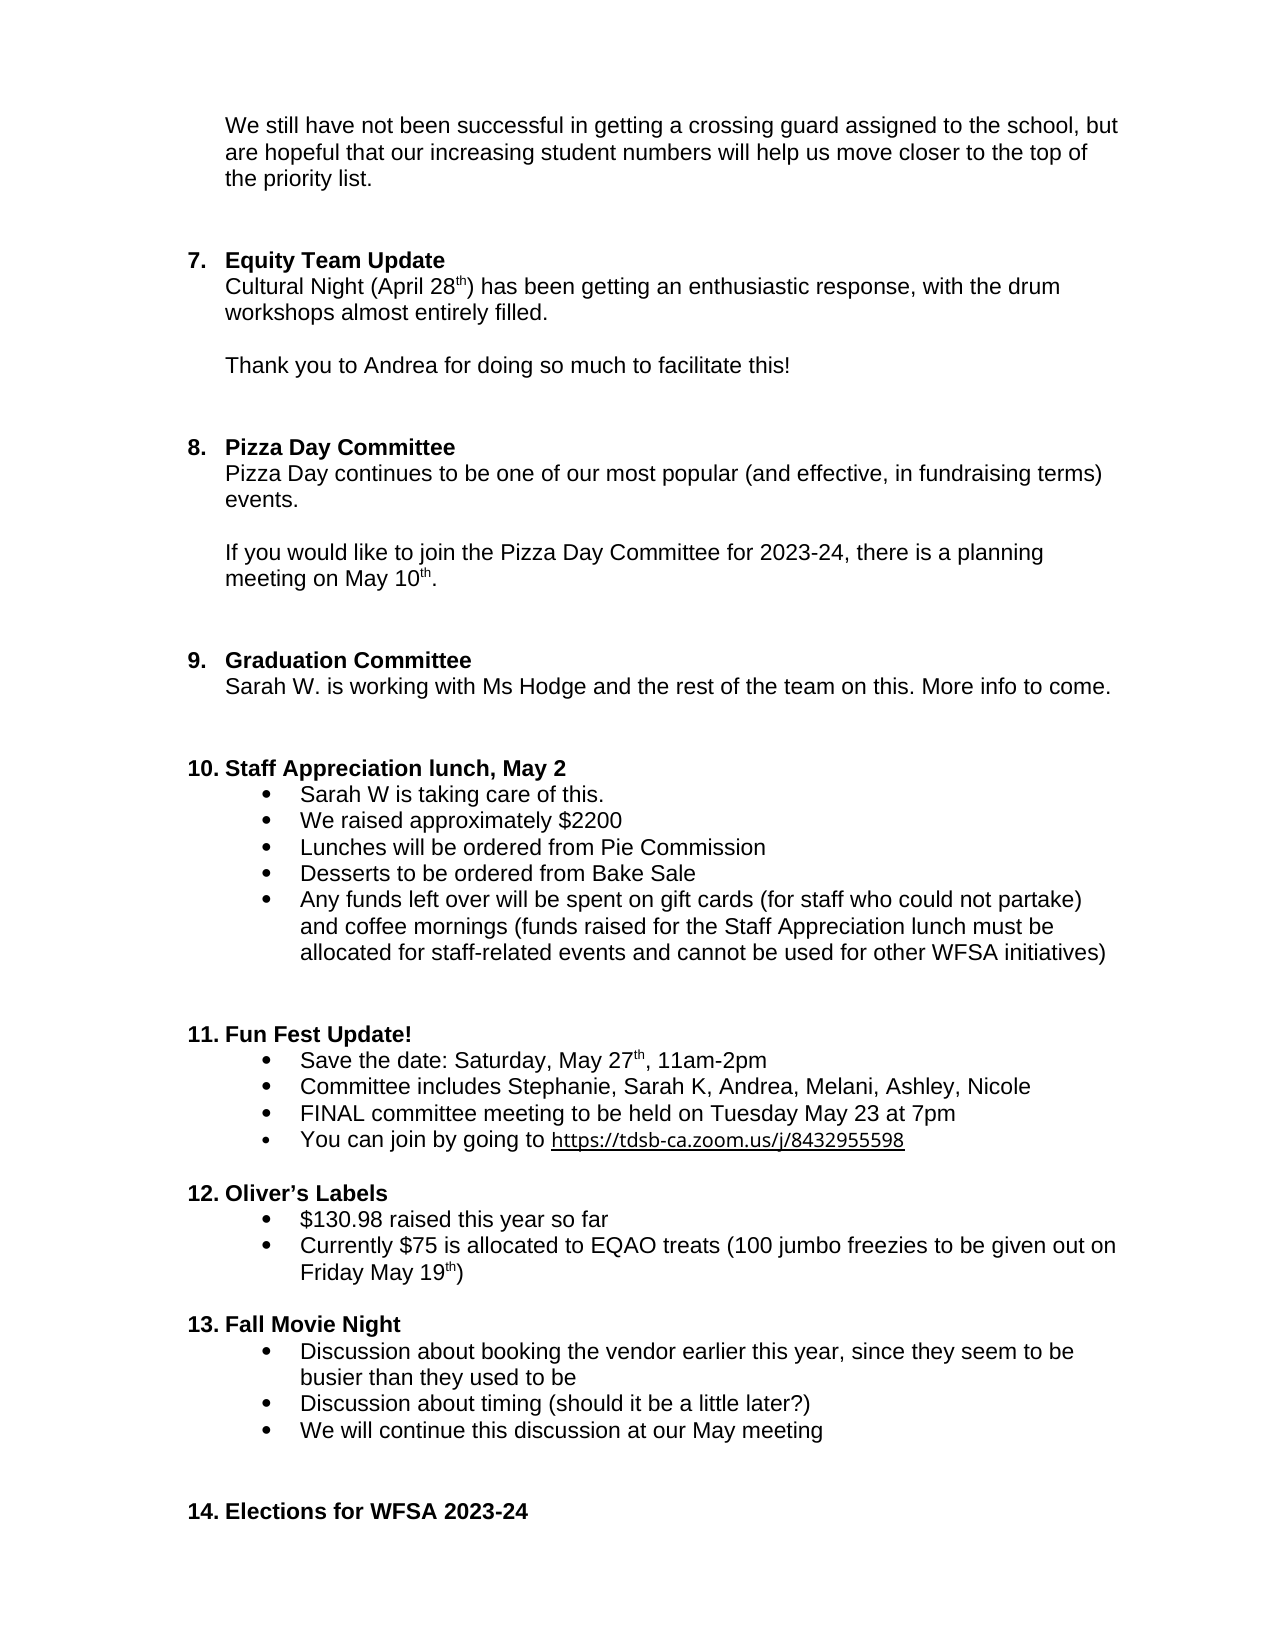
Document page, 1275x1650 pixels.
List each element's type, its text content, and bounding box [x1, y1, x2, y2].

list Any funds left over will be spent on gift cards (for staff who could not partake) and coffee mornings (funds raised for the Staff Appreciation lunch must be allocated for staff-related events and cannot be used for other WFSA initiatives) [262, 886, 1125, 994]
list $130.98 raised this year so far [262, 1206, 1125, 1232]
list Committee includes Stephanie, Sarah K, Andrea, Melani, Ashley, Nicole [262, 1073, 1125, 1099]
list We raised approximately $2200 [262, 807, 1125, 834]
list Currently $75 is allocated to EQAO treats (100 jumbo freezies to be given out on Friday May 19th) [262, 1232, 1125, 1285]
list Equity Team Update [187, 247, 1125, 273]
list Pizza Day Committee [187, 433, 1125, 460]
list Fall Movie Night [187, 1311, 1125, 1338]
text Pizza Day continues to be one of our most popular (and effective, in fundraising terms) events. [225, 460, 1125, 513]
list We will continue this discussion at our May meeting [262, 1417, 1125, 1472]
list Discussion about booking the vendor earlier this year, since they seem to be busier than they used to be [262, 1338, 1125, 1390]
text Cultural Night (April 28th) has been getting an enthusiastic response, with the drum workshops almost entirely filled. [225, 273, 1125, 326]
list Graduation Committee [187, 647, 1125, 673]
text Sarah W. is working with Ms Hodge and the rest of the team on this. More info to come. [225, 673, 1125, 728]
list Lunches will be ordered from Pie Commission [262, 834, 1125, 860]
list Discussion about timing (should it be a little later?) [262, 1390, 1125, 1417]
list Fun Fest Update! [187, 1021, 1125, 1047]
text Thank you to Andrea for doing so much to facilitate this! [225, 352, 1125, 407]
text If you would like to join the Pizza Day Committee for 2023-24, there is a planning meeting on May 10th. [225, 539, 1125, 620]
list Desserts to be ordered from Bake Sale [262, 860, 1125, 886]
list Save the date: Saturday, May 27th, 11am-2pm [262, 1047, 1125, 1073]
list Elections for WFSA 2023-24 [187, 1498, 1125, 1524]
list FINAL committee meeting to be held on Tuesday May 23 at 7pm [262, 1099, 1125, 1126]
list You can join by going to https://tdsb-ca.zoom.us/j/8432955598 [262, 1126, 1125, 1153]
text We still have not been successful in getting a crossing guard assigned to the school, but are hopeful that our increasing student numbers will help us move closer to the top of the priority list. [225, 112, 1125, 220]
list Sarah W is taking care of this. [262, 781, 1125, 807]
list Oliver’s Labels [187, 1179, 1125, 1206]
list Staff Appreciation lunch, May 2 [187, 754, 1125, 781]
